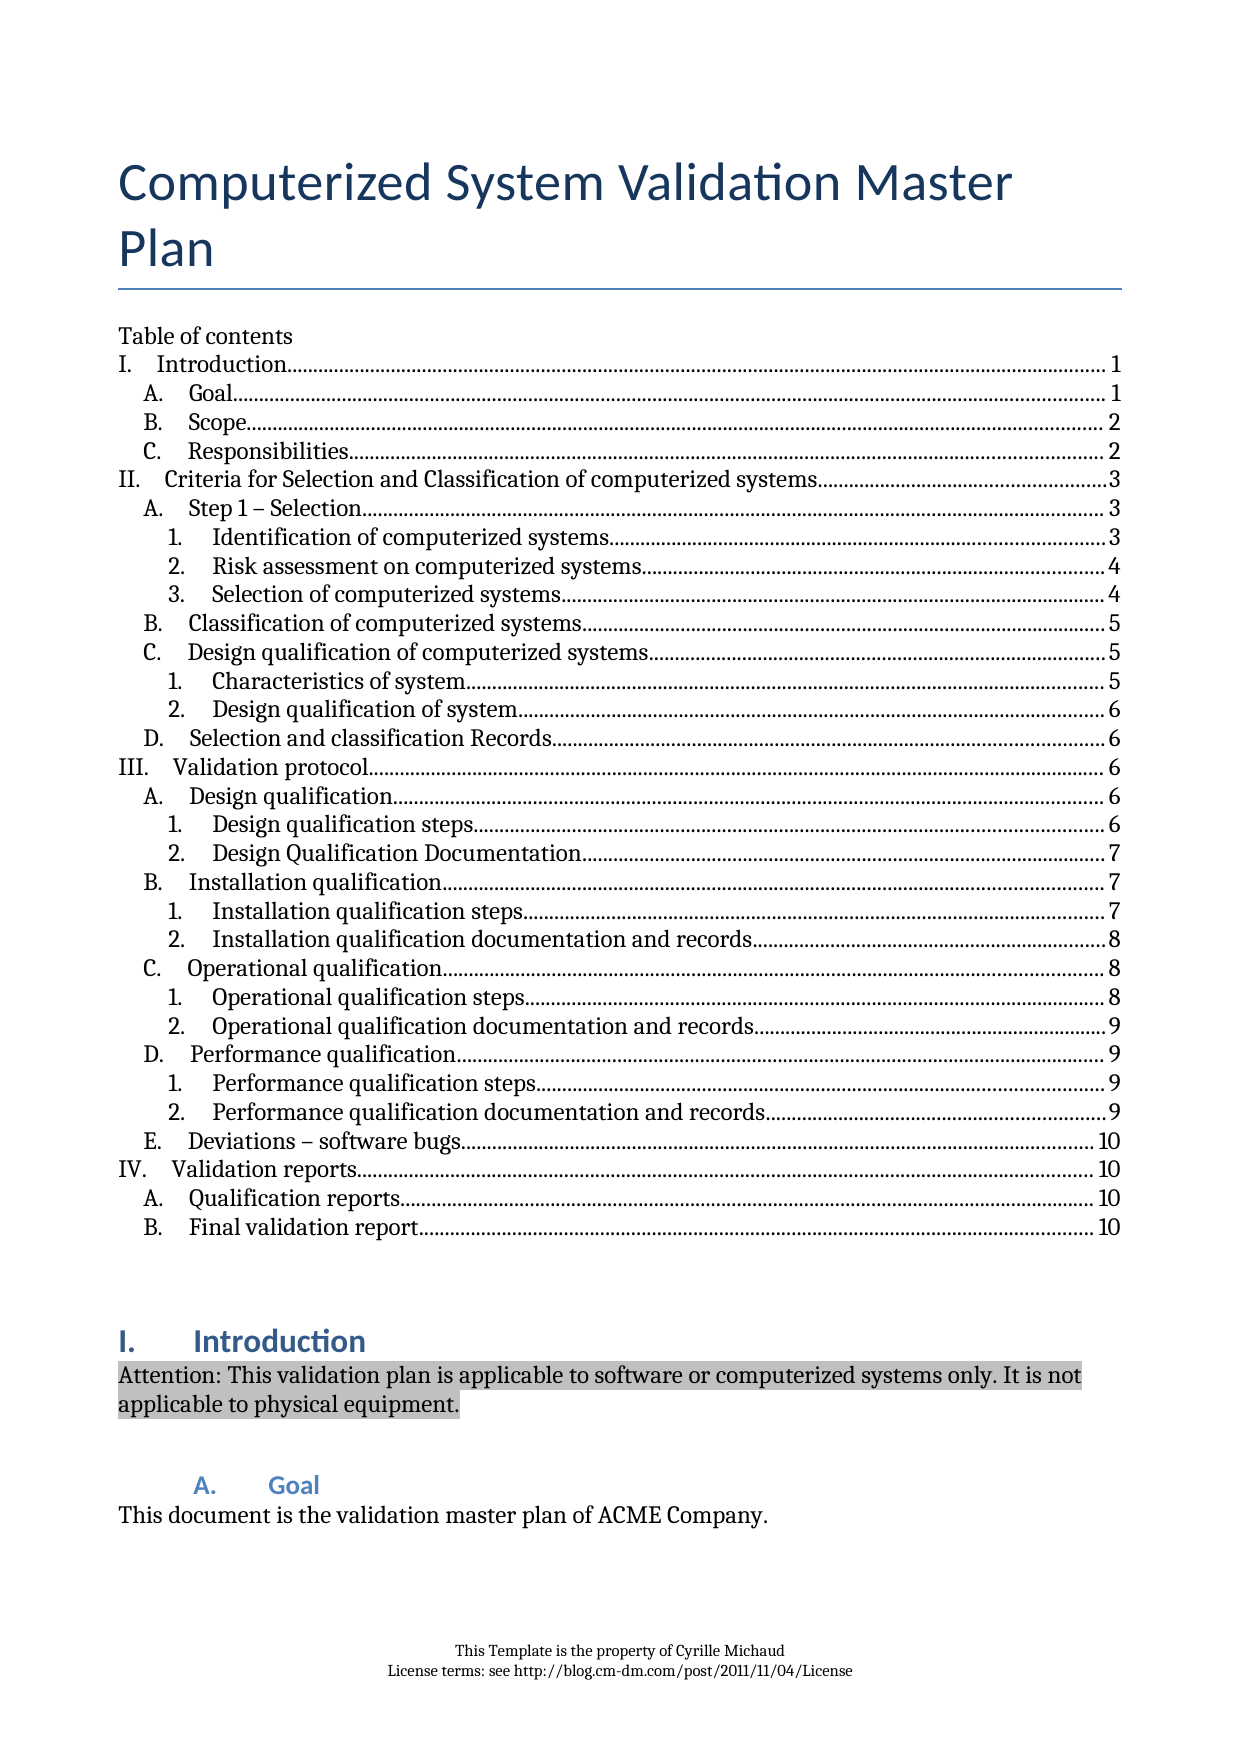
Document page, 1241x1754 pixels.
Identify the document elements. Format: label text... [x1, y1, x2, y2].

text A. Goal 1 [143, 379, 1122, 408]
subtitle Introduction [118, 1320, 1122, 1361]
text D. Selection and classification Records 6 [143, 724, 1122, 753]
text 1. Design qualification steps 6 [168, 810, 1122, 839]
text Table of contents [118, 322, 1122, 350]
text B. Classification of computerized systems 5 [143, 609, 1122, 638]
text 3. Selection of computerized systems 4 [168, 580, 1122, 609]
text 2. Risk assessment on computerized systems 4 [168, 552, 1122, 580]
text 1. Performance qualification steps 9 [168, 1069, 1122, 1098]
text A. Qualification reports 10 [143, 1184, 1122, 1213]
text 2. Operational qualification documentation and records 9 [168, 1012, 1122, 1040]
text II. Criteria for Selection and Classification of computerized systems 3 [118, 465, 1122, 494]
text 2. Installation qualification documentation and records 8 [168, 925, 1122, 954]
text A. Design qualification 6 [143, 782, 1122, 810]
text Attention: This validation plan is applicable to software or computerized systems only. It is not applicable to physical equipment. [460, 1361, 1122, 1419]
text D. Performance qualification 9 [143, 1040, 1122, 1069]
text 1. Identification of computerized systems 3 [168, 523, 1122, 552]
text A. Step 1 – Selection 3 [143, 494, 1122, 523]
text B. Scope 2 [143, 408, 1122, 437]
text E. Deviations – software bugs 10 [143, 1127, 1122, 1155]
text 2. Design Qualification Documentation 7 [168, 839, 1122, 868]
text C. Responsibilities 2 [143, 437, 1122, 465]
subtitle Goal [193, 1468, 1122, 1501]
text B. Installation qualification 7 [143, 868, 1122, 897]
text I. Introduction 1 [118, 350, 1122, 379]
text 2. Performance qualification documentation and records 9 [168, 1098, 1122, 1127]
text C. Design qualification of computerized systems 5 [143, 638, 1122, 667]
text III. Validation protocol 6 [118, 753, 1122, 782]
text 1. Characteristics of system 5 [168, 667, 1122, 695]
text This document is the validation master plan of ACME Company. [118, 1501, 1122, 1530]
title Computerized System Validation Master Plan [118, 148, 1122, 288]
text B. Final validation report 10 [143, 1213, 1122, 1242]
text 1. Operational qualification steps 8 [168, 983, 1122, 1012]
text IV. Validation reports 10 [118, 1155, 1122, 1184]
text 2. Design qualification of system 6 [168, 695, 1122, 724]
text 1. Installation qualification steps 7 [168, 897, 1122, 925]
text C. Operational qualification 8 [143, 954, 1122, 983]
